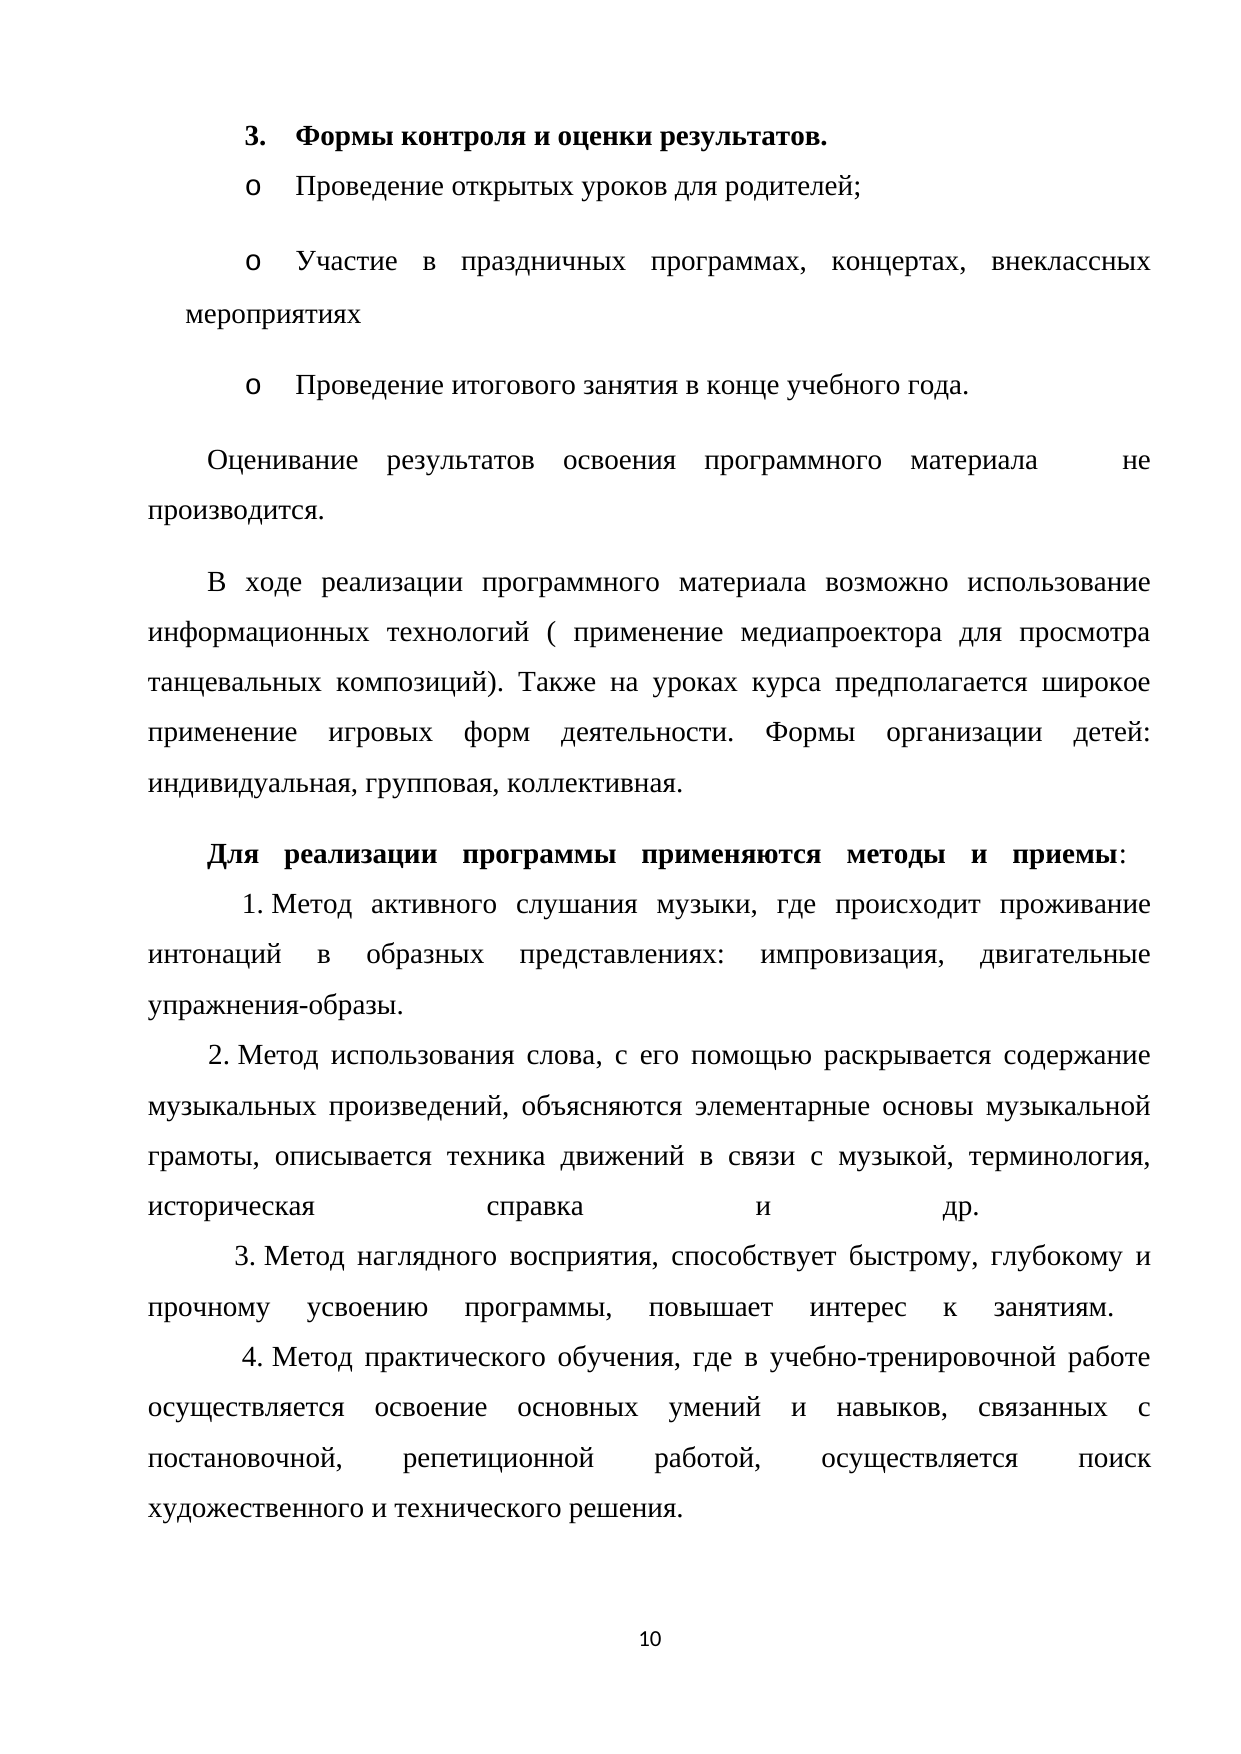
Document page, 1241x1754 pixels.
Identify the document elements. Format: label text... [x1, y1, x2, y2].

list Участие в праздничных программах, концертах, внеклассных мероприятиях [185, 243, 1152, 330]
list Формы контроля и оценки результатов. [185, 118, 1152, 152]
list Проведение открытых уроков для родителей; [185, 168, 1152, 204]
text В ходе реализации программного материала возможно использование информационных технологий ( применение медиапроектора для просмотра танцевальных композиций). Также на уроках курса предполагается широкое применение игровых форм деятельности. Формы организации детей: индивидуальная, групповая, коллективная. [148, 564, 1152, 798]
list Проведение итогового занятия в конце учебного года. [185, 367, 1152, 403]
text Для реализации программы применяются методы и приемы: 1. Метод активного слушания музыки, где происходит проживание интонаций в образных представлениях: импровизация, двигательные упражнения-образы. 2. Метод использования слова, с его помощью раскрывается содержание музыкальных произведений, объясняются элементарные основы музыкальной грамоты, описывается техника движений в связи с музыкой, терминология, историческая справка и др. 3. Метод наглядного восприятия, способствует быстрому, глубокому и прочному усвоению программы, повышает интерес к занятиям. 4. Метод практического обучения, где в учебно-тренировочной работе осуществляется освоение основных умений и навыков, связанных с постановочной, репетиционной работой, осуществляется поиск художественного и технического решения. [148, 836, 1152, 1524]
text Оценивание результатов освоения программного материала не производится. [148, 442, 1152, 526]
